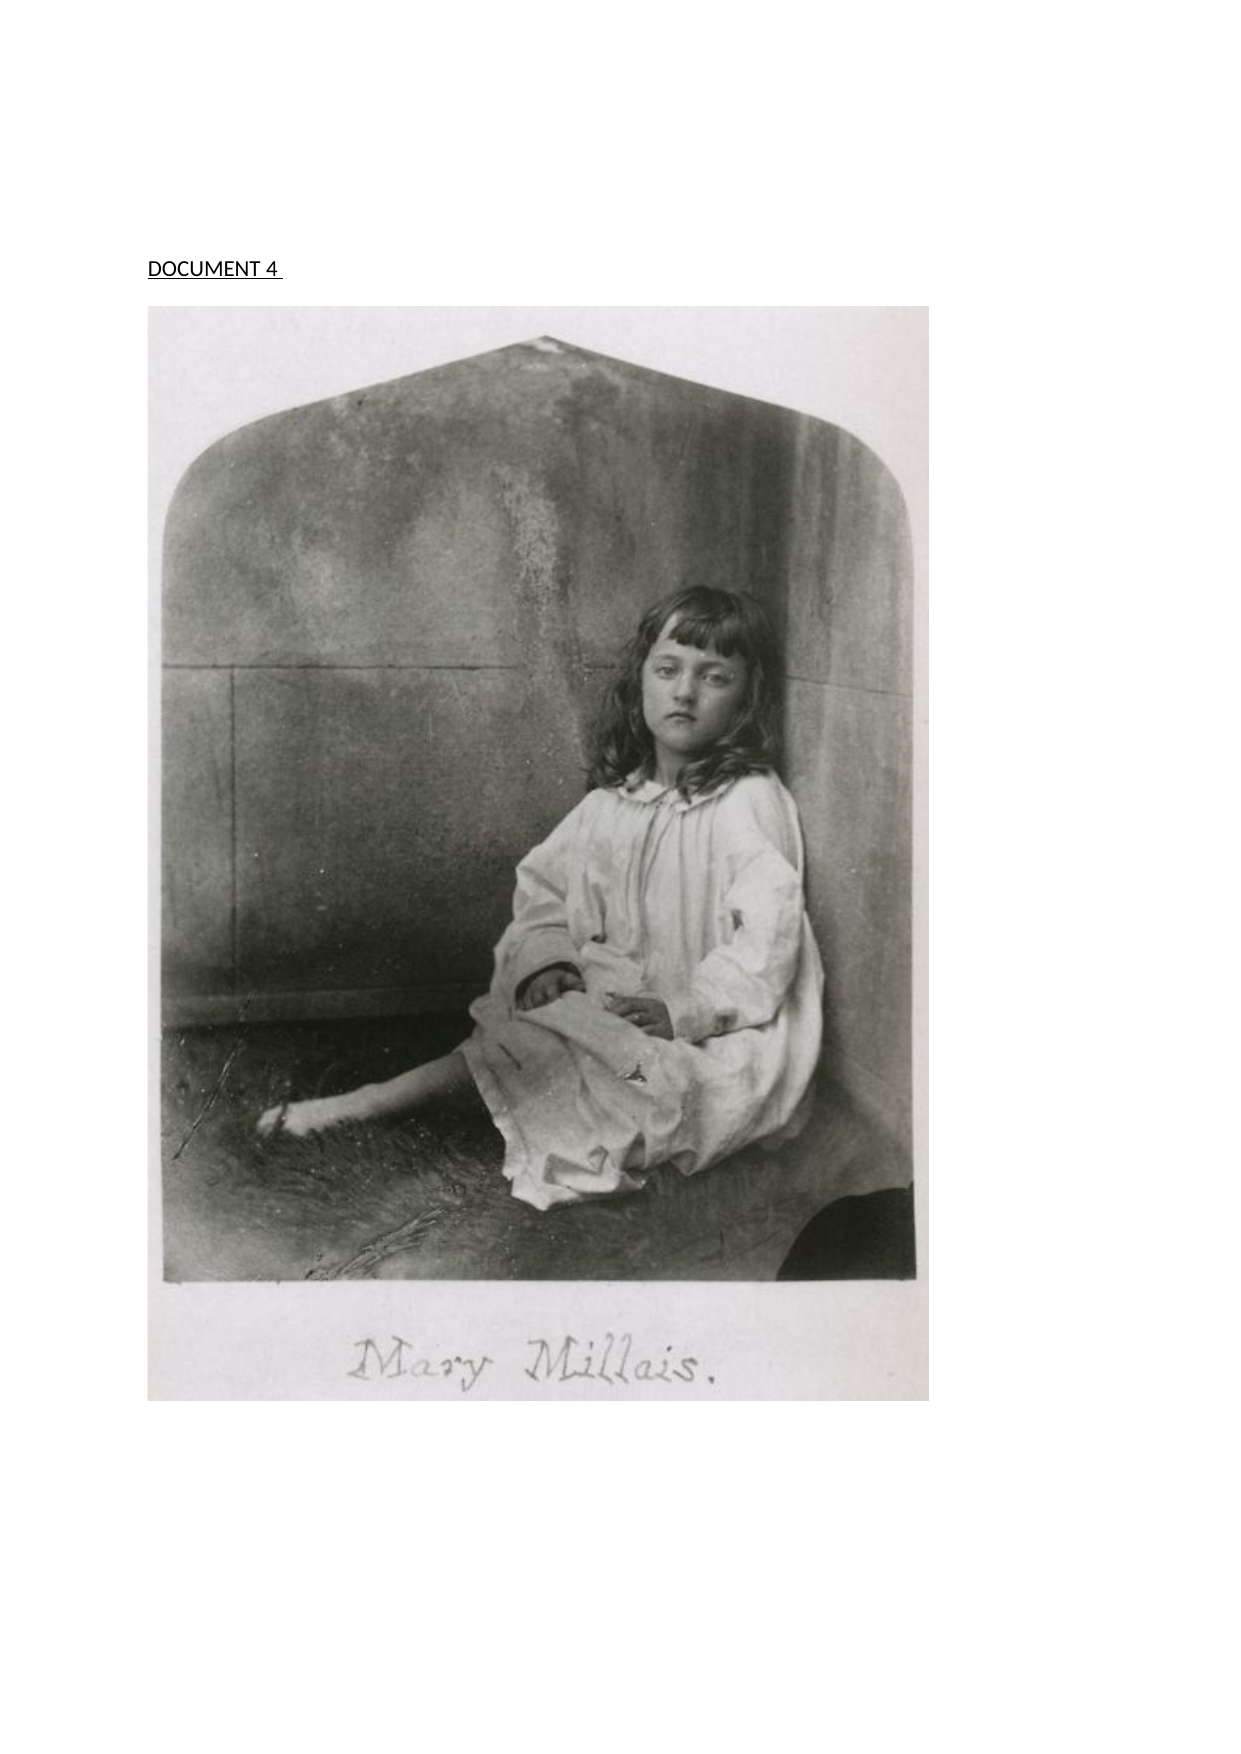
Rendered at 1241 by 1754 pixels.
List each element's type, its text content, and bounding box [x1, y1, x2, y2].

text DOCUMENT 4 [148, 254, 1093, 282]
picture [147, 306, 929, 1401]
